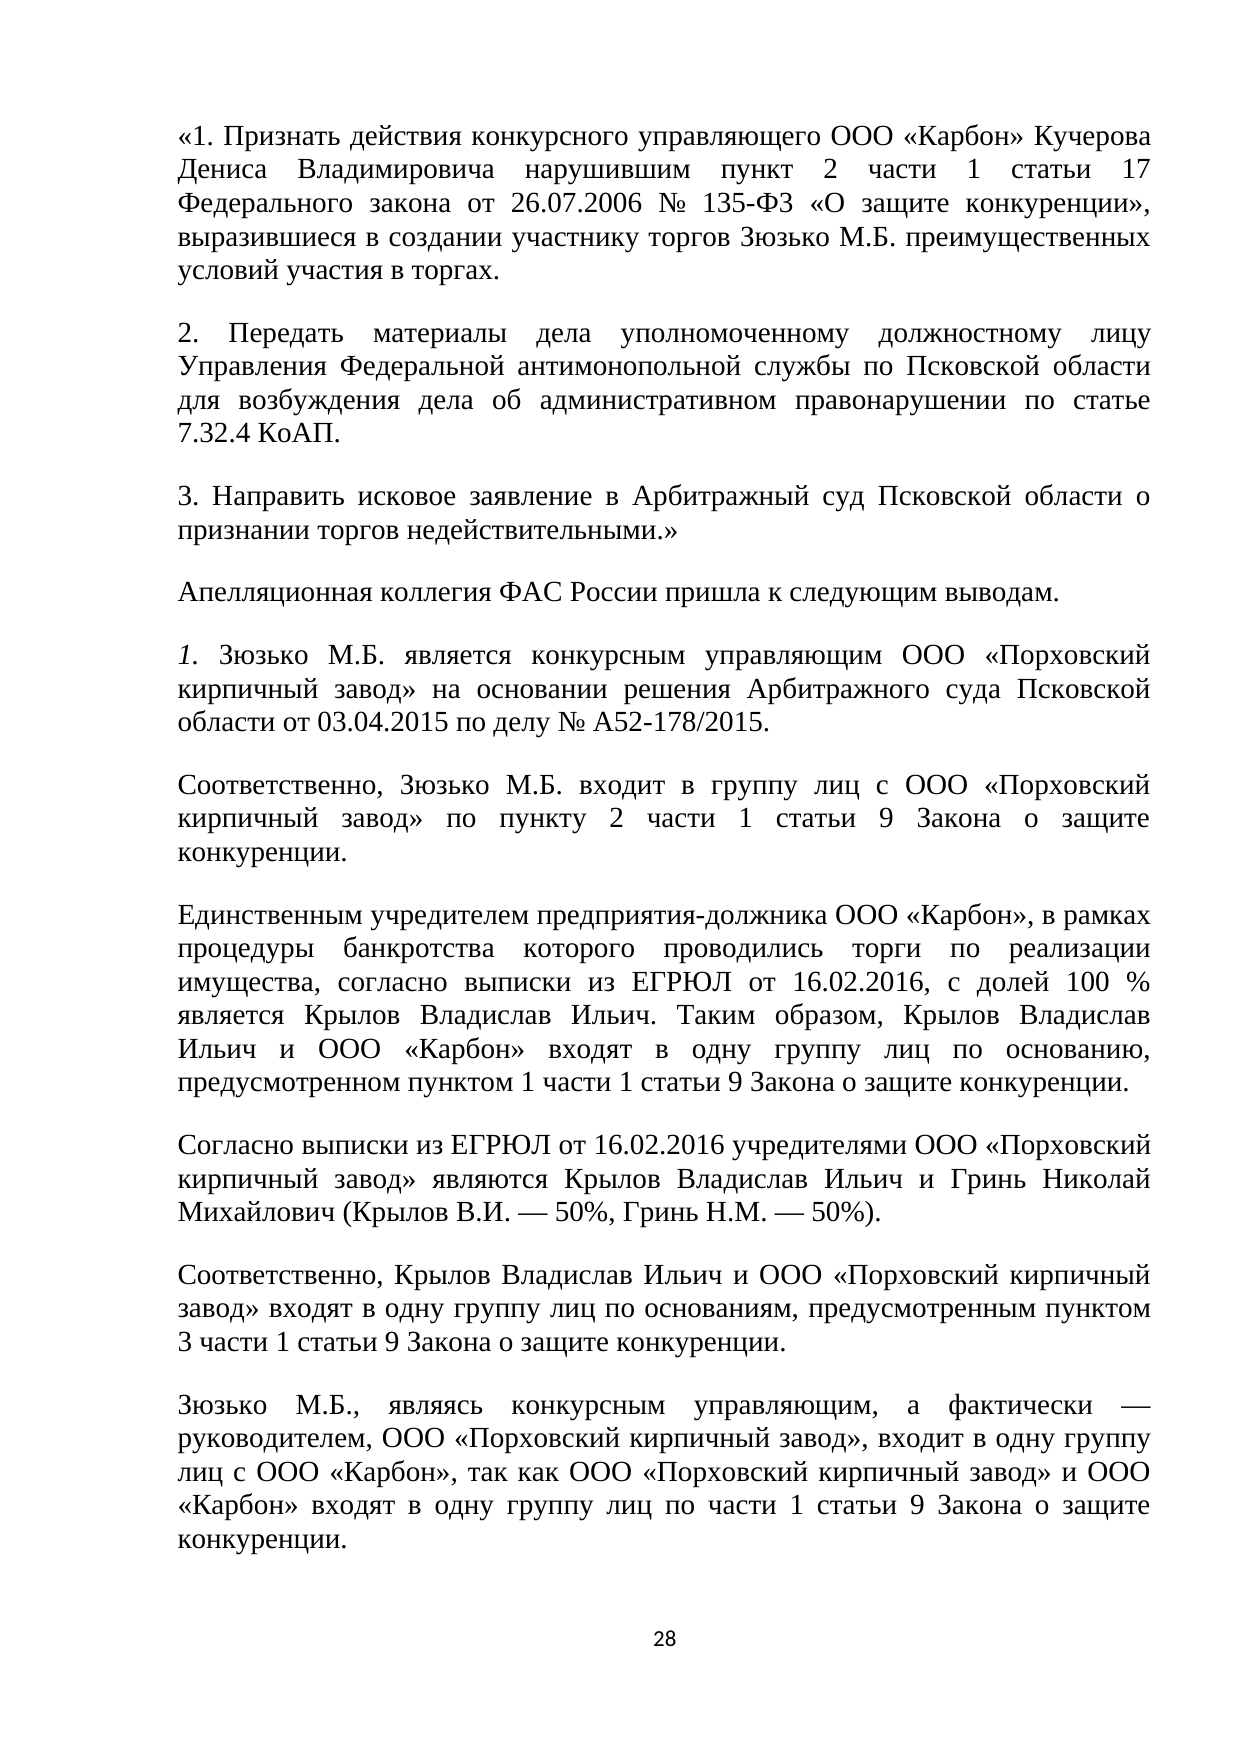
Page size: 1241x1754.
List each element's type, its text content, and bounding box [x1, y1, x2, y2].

text Зюзько М.Б., являясь конкурсным управляющим, а фактически — руководителем, ООО «Порховский кирпичный завод», входит в одну группу лиц с ООО «Карбон», так как ООО «Порховский кирпичный завод» и ООО «Карбон» входят в одну группу лиц по части 1 статьи 9 Закона о защите конкуренции. [177, 1387, 1152, 1554]
text Единственным учредителем предприятия-должника ООО «Карбон», в рамках процедуры банкротства которого проводились торги по реализации имущества, согласно выписки из ЕГРЮЛ от 16.02.2016, с долей 100 % является Крылов Владислав Ильич. Таким образом, Крылов Владислав Ильич и ООО «Карбон» входят в одну группу лиц по основанию, предусмотренном пунктом 1 части 1 статьи 9 Закона о защите конкуренции. [177, 897, 1152, 1098]
text Согласно выписки из ЕГРЮЛ от 16.02.2016 учредителями ООО «Порховский кирпичный завод» являются Крылов Владислав Ильич и Гринь Николай Михайлович (Крылов В.И. — 50%, Гринь Н.М. — 50%). [177, 1127, 1152, 1228]
text «1. Признать действия конкурсного управляющего ООО «Карбон» Кучерова Дениса Владимировича нарушившим пункт 2 части 1 статьи 17 Федерального закона от 26.07.2006 № 135-Ф3 «О защите конкуренции», выразившиеся в создании участнику торгов Зюзько М.Б. преимущественных условий участия в торгах. [177, 118, 1152, 286]
text 1. Зюзько М.Б. является конкурсным управляющим ООО «Порховский кирпичный завод» на основании решения Арбитражного суда Псковской области от 03.04.2015 по делу № А52-178/2015. [177, 637, 1152, 738]
text Соответственно, Зюзько М.Б. входит в группу лиц с ООО «Порховский кирпичный завод» по пункту 2 части 1 статьи 9 Закона о защите конкуренции. [177, 767, 1152, 868]
text 3. Направить исковое заявление в Арбитражный суд Псковской области о признании торгов недействительными.» [177, 478, 1152, 545]
text Апелляционная коллегия ФАС России пришла к следующим выводам. [177, 574, 1152, 608]
text Соответственно, Крылов Владислав Ильич и ООО «Порховский кирпичный завод» входят в одну группу лиц по основаниям, предусмотренным пунктом 3 части 1 статьи 9 Закона о защите конкуренции. [177, 1257, 1152, 1358]
text 2. Передать материалы дела уполномоченному должностному лицу Управления Федеральной антимонопольной службы по Псковской области для возбуждения дела об административном правонарушении по статье 7.32.4 КоАП. [177, 315, 1152, 449]
